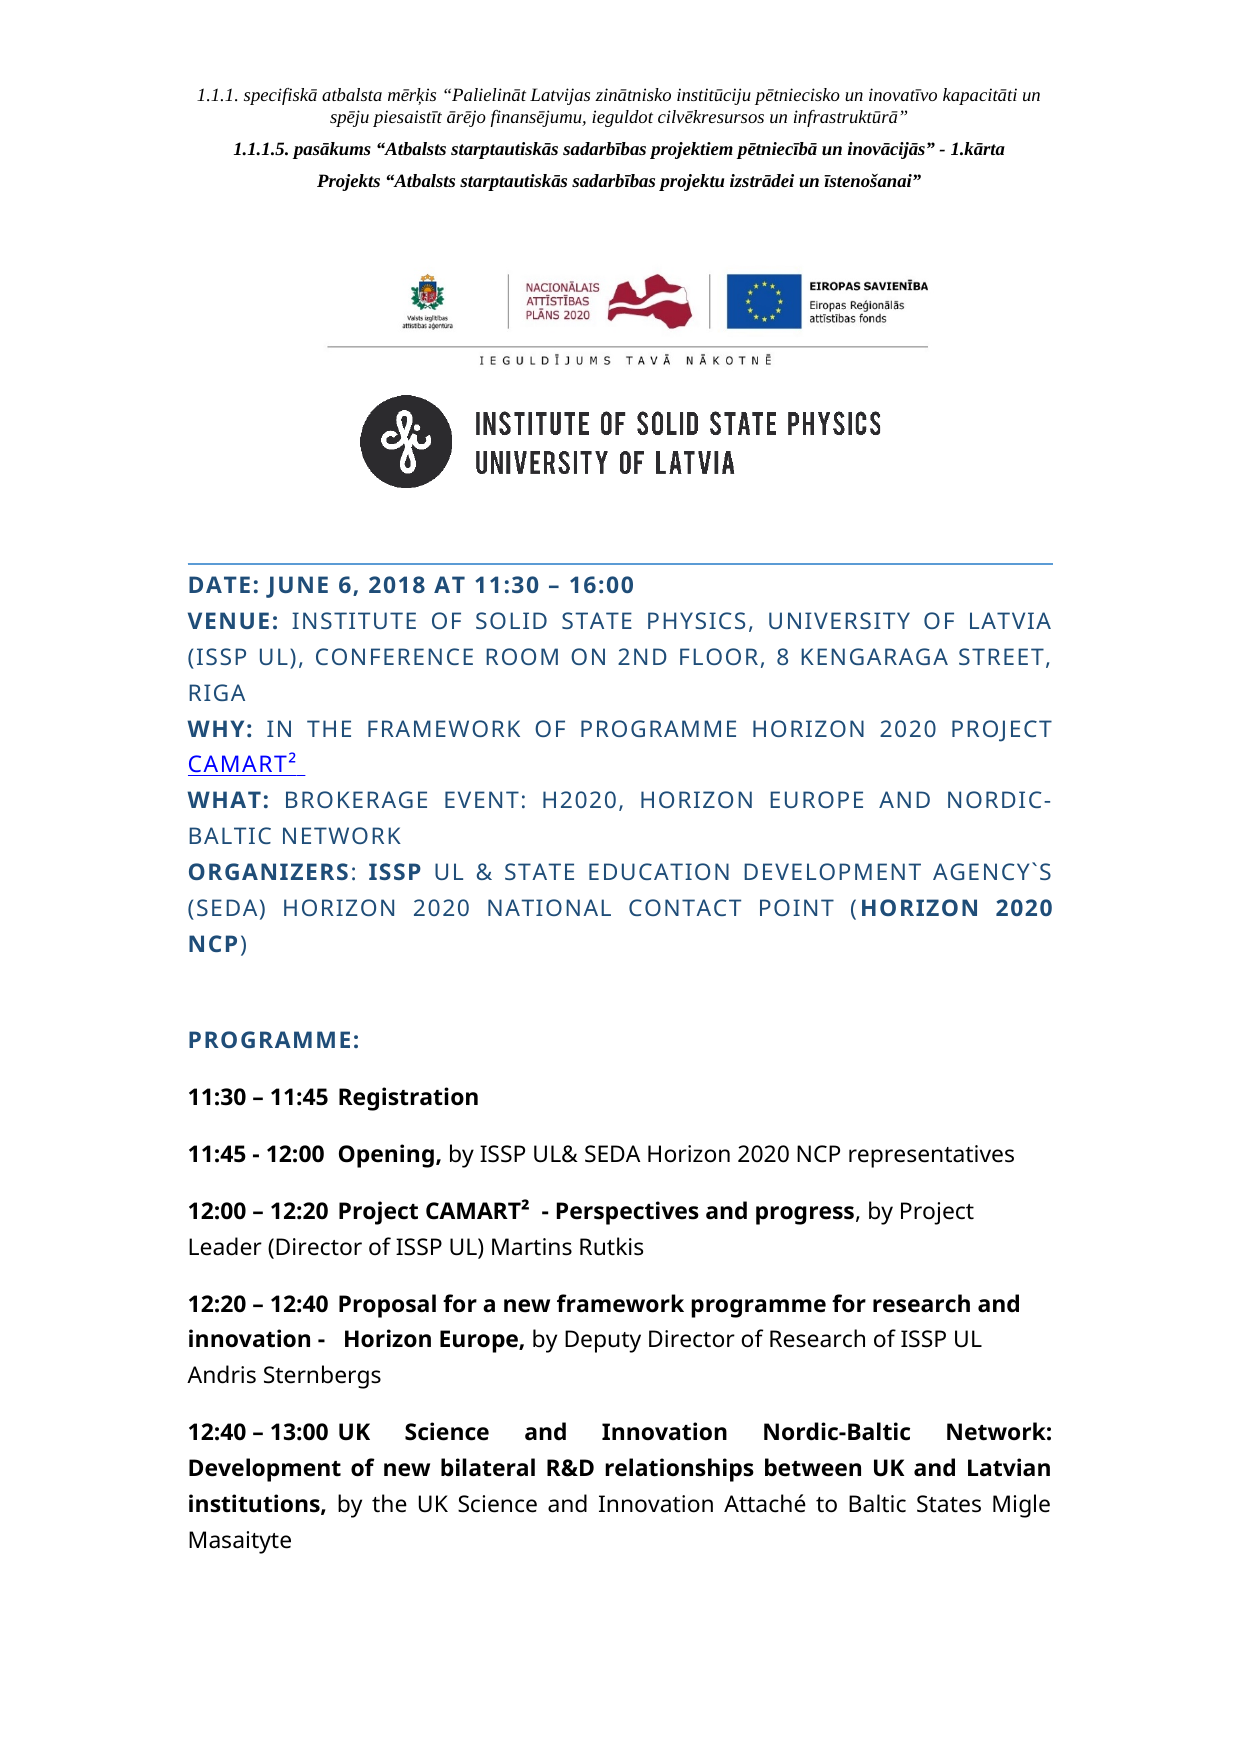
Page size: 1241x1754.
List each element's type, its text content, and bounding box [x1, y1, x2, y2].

subtitle WHY: in the framework of Programme Horizon 2020 Project CAMART² [187, 707, 1053, 779]
text 11:30 – 11:45 Registration [187, 1081, 1053, 1112]
text 11:45 - 12:00 Opening, by ISSP UL& SEDA Horizon 2020 NCP representatives [187, 1138, 1053, 1169]
picture [360, 395, 881, 488]
subtitle Venue: Institute of Solid State Physics, University of Latvia (ISSP UL), conference room on 2nd floor, 8 Kengaraga Street, riga [187, 599, 1053, 707]
text Programme: [187, 1024, 1053, 1056]
subtitle WHAT: Brokerage event: h2020, Horizon Europe and nordic-baltic network [187, 779, 1053, 851]
text 12:00 – 12:20 Project CAMART² - Perspectives and progress, by Project Leader (Director of ISSP UL) Martins Rutkis [187, 1195, 1053, 1262]
subtitle ORGANIZERS: issp UL & State education development agency`s (SEDA) HORIZON 2020 NATIONAL CONTACT POINT (Horizon 2020 NCP) [187, 851, 1053, 959]
picture [305, 235, 936, 371]
text 12:20 – 12:40 Proposal for a new framework programme for research and innovation - Horizon Europe, by Deputy Director of Research of ISSP UL Andris Sternbergs [187, 1287, 1053, 1391]
subtitle Date: June 6, 2018 at 11:30 – 16:00 [187, 564, 1053, 599]
text 12:40 – 13:00 UK Science and Innovation Nordic-Baltic Network: Development of new bilateral R&D relationships between UK and Latvian institutions, by the UK Science and Innovation Attaché to Baltic States Migle Masaityte [187, 1416, 1053, 1555]
